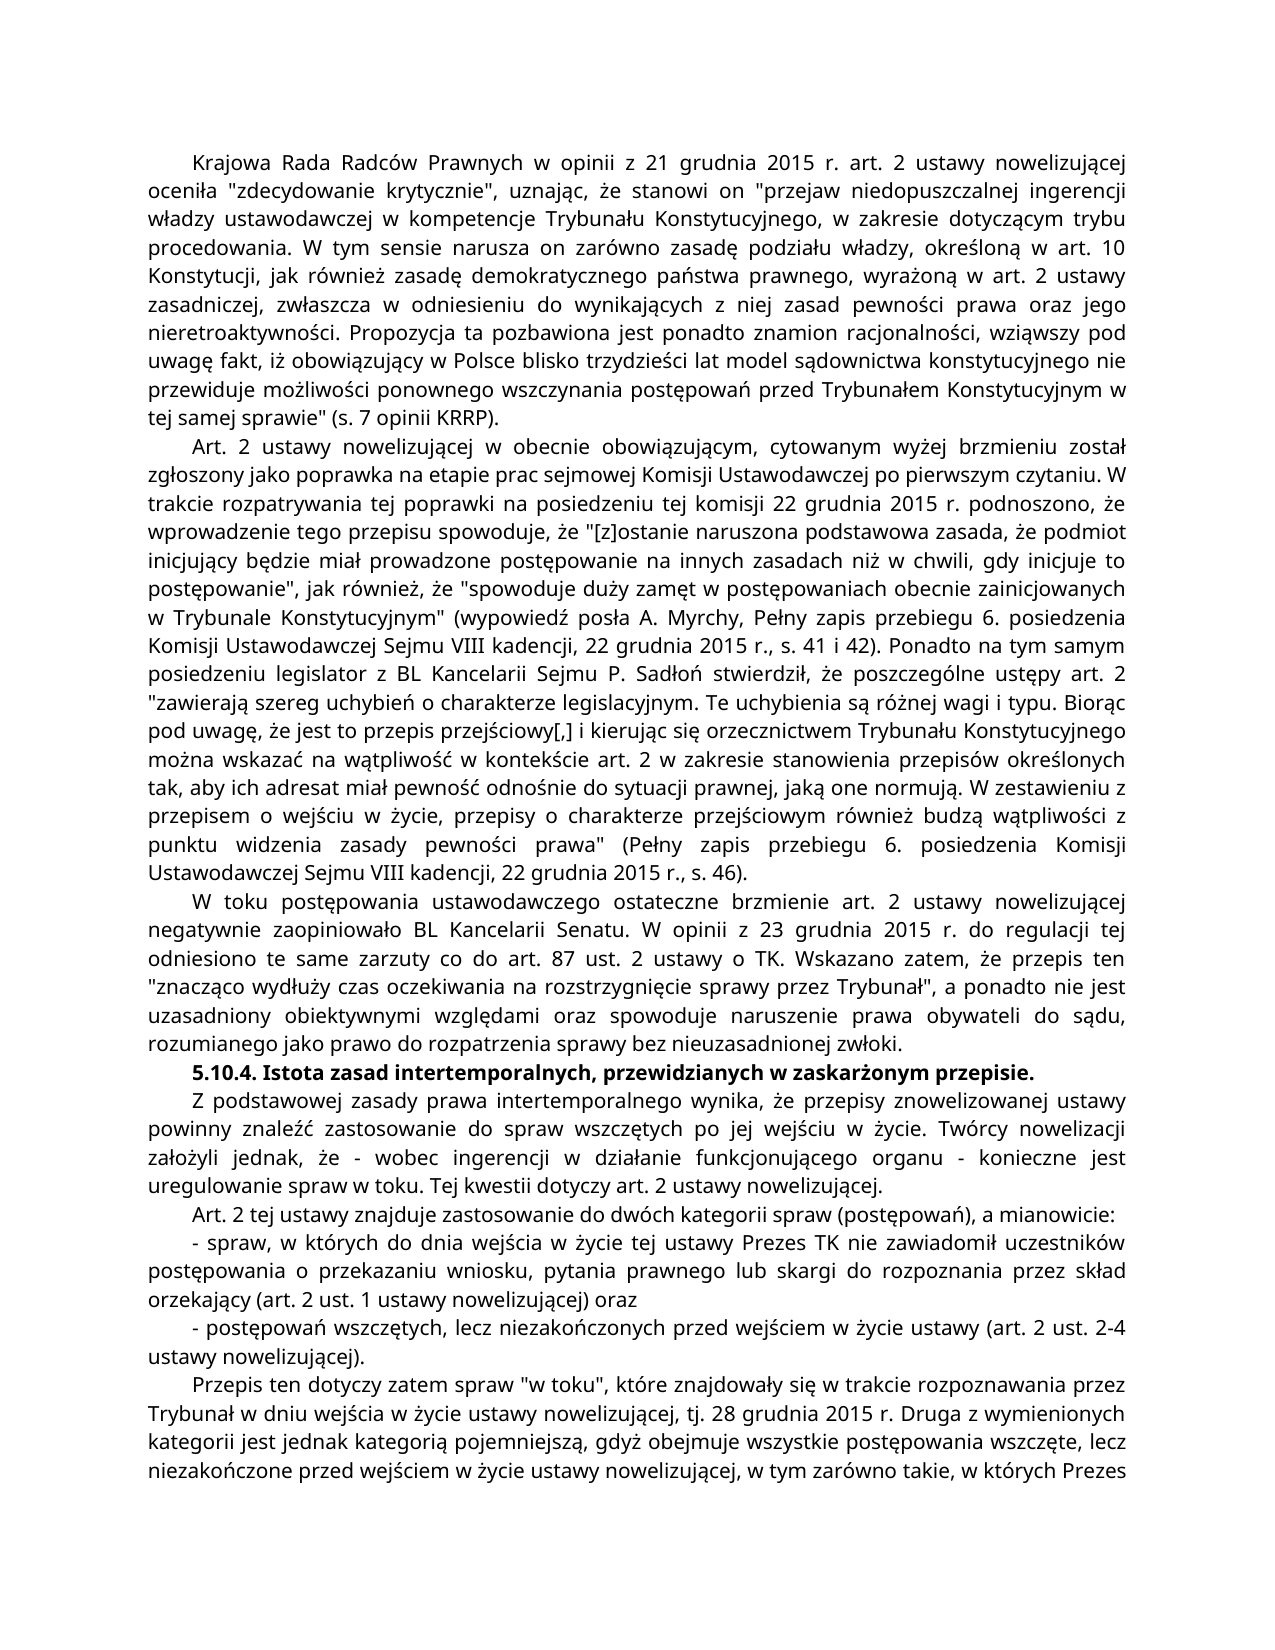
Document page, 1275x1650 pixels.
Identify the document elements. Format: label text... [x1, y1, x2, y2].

text Art. 2 tej ustawy znajduje zastosowanie do dwóch kategorii spraw (postępowań), a mianowicie: [148, 1200, 1127, 1228]
text - postępowań wszczętych, lecz niezakończonych przed wejściem w życie ustawy (art. 2 ust. 2-4 ustawy nowelizującej). [148, 1313, 1127, 1370]
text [148, 1370, 1127, 1484]
text 5.10.4. Istota zasad intertemporalnych, przewidzianych w zaskarżonym przepisie. [148, 1058, 1127, 1086]
text Krajowa Rada Radców Prawnych w opinii z 21 grudnia 2015 r. art. 2 ustawy nowelizującej oceniła "zdecydowanie krytycznie", uznając, że stanowi on "przejaw niedopuszczalnej ingerencji władzy ustawodawczej w kompetencje Trybunału Konstytucyjnego, w zakresie dotyczącym trybu procedowania. W tym sensie narusza on zarówno zasadę podziału władzy, określoną w art. 10 Konstytucji, jak również zasadę demokratycznego państwa prawnego, wyrażoną w art. 2 ustawy zasadniczej, zwłaszcza w odniesieniu do wynikających z niej zasad pewności prawa oraz jego nieretroaktywności. Propozycja ta pozbawiona jest ponadto znamion racjonalności, wziąwszy pod uwagę fakt, iż obowiązujący w Polsce blisko trzydzieści lat model sądownictwa konstytucyjnego nie przewiduje możliwości ponownego wszczynania postępowań przed Trybunałem Konstytucyjnym w tej samej sprawie" (s. 7 opinii KRRP). [148, 148, 1127, 432]
text W toku postępowania ustawodawczego ostateczne brzmienie art. 2 ustawy nowelizującej negatywnie zaopiniowało BL Kancelarii Senatu. W opinii z 23 grudnia 2015 r. do regulacji tej odniesiono te same zarzuty co do art. 87 ust. 2 ustawy o TK. Wskazano zatem, że przepis ten "znacząco wydłuży czas oczekiwania na rozstrzygnięcie sprawy przez Trybunał", a ponadto nie jest uzasadniony obiektywnymi względami oraz spowoduje naruszenie prawa obywateli do sądu, rozumianego jako prawo do rozpatrzenia sprawy bez nieuzasadnionej zwłoki. [148, 887, 1127, 1058]
text - spraw, w których do dnia wejścia w życie tej ustawy Prezes TK nie zawiadomił uczestników postępowania o przekazaniu wniosku, pytania prawnego lub skargi do rozpoznania przez skład orzekający (art. 2 ust. 1 ustawy nowelizującej) oraz [148, 1228, 1127, 1313]
text Art. 2 ustawy nowelizującej w obecnie obowiązującym, cytowanym wyżej brzmieniu został zgłoszony jako poprawka na etapie prac sejmowej Komisji Ustawodawczej po pierwszym czytaniu. W trakcie rozpatrywania tej poprawki na posiedzeniu tej komisji 22 grudnia 2015 r. podnoszono, że wprowadzenie tego przepisu spowoduje, że "[z]ostanie naruszona podstawowa zasada, że podmiot inicjujący będzie miał prowadzone postępowanie na innych zasadach niż w chwili, gdy inicjuje to postępowanie", jak również, że "spowoduje duży zamęt w postępowaniach obecnie zainicjowanych w Trybunale Konstytucyjnym" (wypowiedź posła A. Myrchy, Pełny zapis przebiegu 6. posiedzenia Komisji Ustawodawczej Sejmu VIII kadencji, 22 grudnia 2015 r., s. 41 i 42). Ponadto na tym samym posiedzeniu legislator z BL Kancelarii Sejmu P. Sadłoń stwierdził, że poszczególne ustępy art. 2 "zawierają szereg uchybień o charakterze legislacyjnym. Te uchybienia są różnej wagi i typu. Biorąc pod uwagę, że jest to przepis przejściowy[,] i kierując się orzecznictwem Trybunału Konstytucyjnego można wskazać na wątpliwość w kontekście art. 2 w zakresie stanowienia przepisów określonych tak, aby ich adresat miał pewność odnośnie do sytuacji prawnej, jaką one normują. W zestawieniu z przepisem o wejściu w życie, przepisy o charakterze przejściowym również budzą wątpliwości z punktu widzenia zasady pewności prawa" (Pełny zapis przebiegu 6. posiedzenia Komisji Ustawodawczej Sejmu VIII kadencji, 22 grudnia 2015 r., s. 46). [148, 432, 1127, 887]
text Z podstawowej zasady prawa intertemporalnego wynika, że przepisy znowelizowanej ustawy powinny znaleźć zastosowanie do spraw wszczętych po jej wejściu w życie. Twórcy nowelizacji założyli jednak, że - wobec ingerencji w działanie funkcjonującego organu - konieczne jest uregulowanie spraw w toku. Tej kwestii dotyczy art. 2 ustawy nowelizującej. [148, 1086, 1127, 1200]
